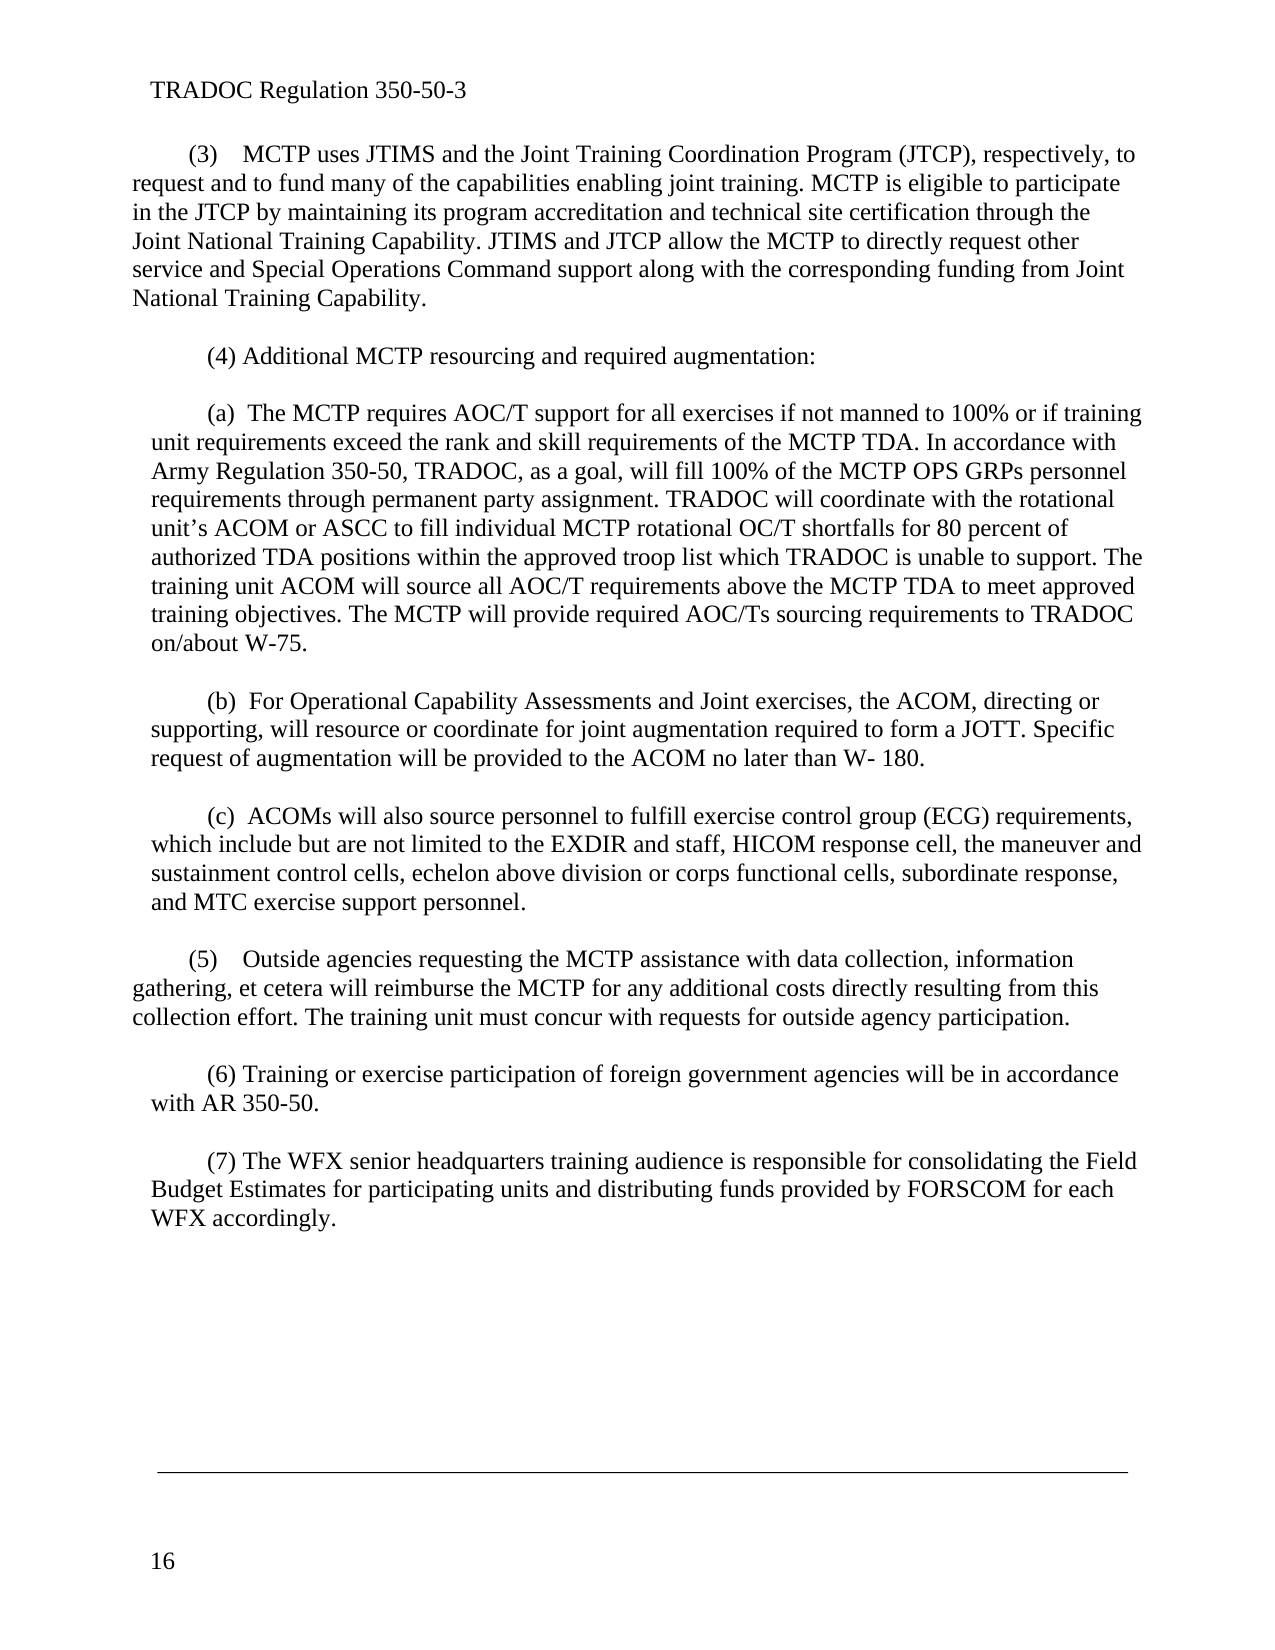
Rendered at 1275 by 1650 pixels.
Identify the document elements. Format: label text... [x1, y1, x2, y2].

list Training or exercise participation of foreign government agencies will be in accordance with AR 350-50. [151, 1059, 1144, 1117]
list The MCTP requires AOC/T support for all exercises if not manned to 100% or if training unit requirements exceed the rank and skill requirements of the MCTP TDA. In accordance with Army Regulation 350-50, TRADOC, as a goal, will fill 100% of the MCTP OPS GRPs personnel requirements through permanent party assignment. TRADOC will coordinate with the rotational unit’s ACOM or ASCC to fill individual MCTP rotational OC/T shortfalls for 80 percent of authorized TDA positions within the approved troop list which TRADOC is unable to support. The training unit ACOM will source all AOC/T requirements above the MCTP TDA to meet approved training objectives. The MCTP will provide required AOC/Ts sourcing requirements to TRADOC on/about W-75. [151, 398, 1144, 657]
list Outside agencies requesting the MCTP assistance with data collection, information gathering, et cetera will reimburse the MCTP for any additional costs directly resulting from this collection effort. The training unit must concur with requests for outside agency participation. [132, 944, 1144, 1031]
list ACOMs will also source personnel to fulfill exercise control group (ECG) requirements, which include but are not limited to the EXDIR and staff, HICOM response cell, the maneuver and sustainment control cells, echelon above division or corps functional cells, subordinate response, and MTC exercise support personnel. [151, 801, 1144, 916]
list For Operational Capability Assessments and Joint exercises, the ACOM, directing or supporting, will resource or coordinate for joint augmentation required to form a JOTT. Specific request of augmentation will be provided to the ACOM no later than W- 180. [151, 686, 1144, 772]
list MCTP uses JTIMS and the Joint Training Coordination Program (JTCP), respectively, to request and to fund many of the capabilities enabling joint training. MCTP is eligible to participate in the JTCP by maintaining its program accreditation and technical site certification through the Joint National Training Capability. JTIMS and JTCP allow the MCTP to directly request other service and Special Operations Command support along with the corresponding funding from Joint National Training Capability. [132, 139, 1144, 312]
list The WFX senior headquarters training audience is responsible for consolidating the Field Budget Estimates for participating units and distributing funds provided by FORSCOM for each WFX accordingly. [151, 1146, 1144, 1232]
list Additional MCTP resourcing and required augmentation: [207, 341, 1144, 369]
